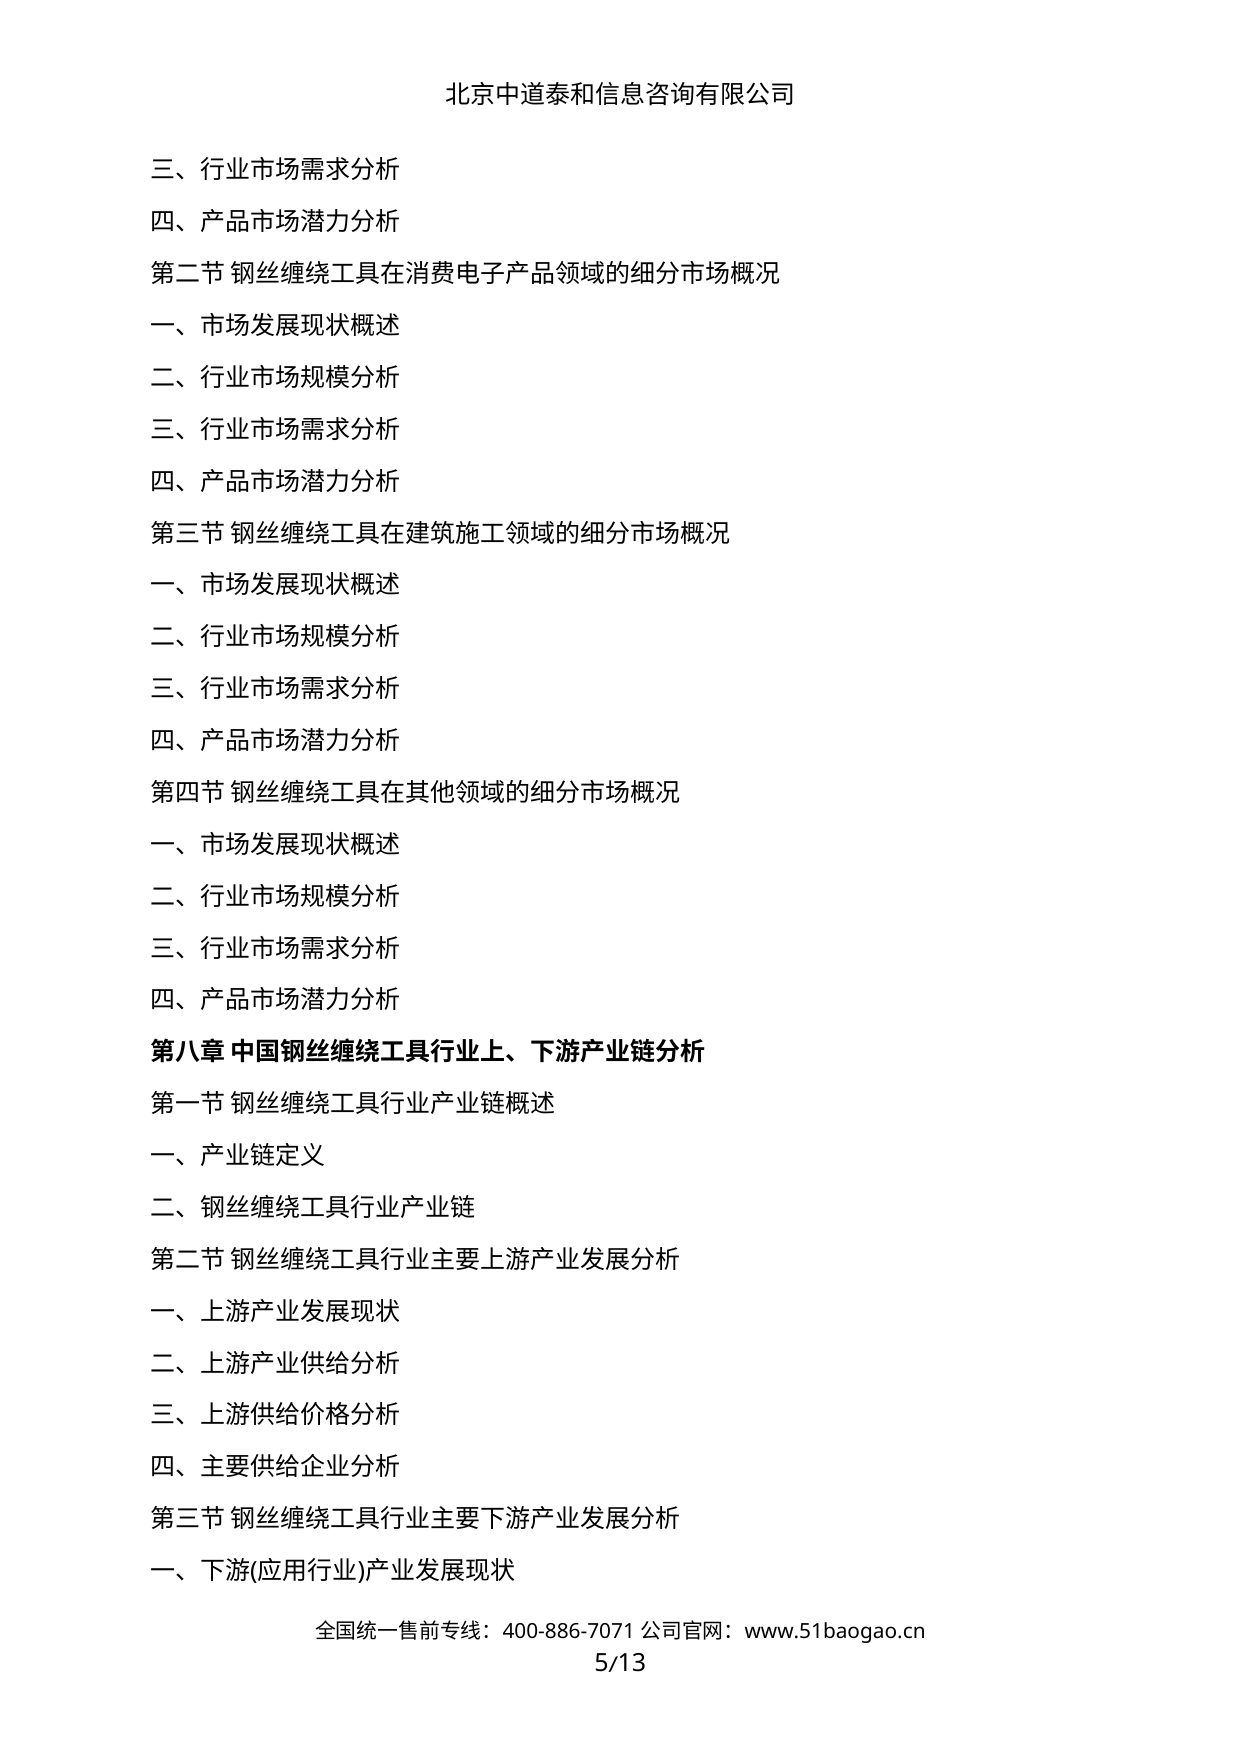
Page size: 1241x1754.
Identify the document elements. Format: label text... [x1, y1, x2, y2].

text 一、市场发展现状概述 [150, 565, 1090, 601]
text 第三节 钢丝缠绕工具行业主要下游产业发展分析 [150, 1499, 1090, 1535]
text 第二节 钢丝缠绕工具行业主要上游产业发展分析 [150, 1239, 1090, 1276]
text 一、上游产业发展现状 [150, 1291, 1090, 1327]
text 二、上游产业供给分析 [150, 1343, 1090, 1379]
text 第一节 钢丝缠绕工具行业产业链概述 [150, 1084, 1090, 1120]
text 四、产品市场潜力分析 [150, 721, 1090, 757]
text 二、行业市场规模分析 [150, 357, 1090, 394]
text 三、行业市场需求分析 [150, 409, 1090, 446]
text 二、钢丝缠绕工具行业产业链 [150, 1187, 1090, 1224]
text 四、产品市场潜力分析 [150, 980, 1090, 1016]
text 二、行业市场规模分析 [150, 617, 1090, 653]
text 第四节 钢丝缠绕工具在其他领域的细分市场概况 [150, 772, 1090, 809]
text 三、行业市场需求分析 [150, 150, 1090, 186]
text 四、主要供给企业分析 [150, 1447, 1090, 1483]
text 三、行业市场需求分析 [150, 928, 1090, 964]
text 三、行业市场需求分析 [150, 669, 1090, 705]
text 一、市场发展现状概述 [150, 824, 1090, 861]
text 三、上游供给价格分析 [150, 1395, 1090, 1431]
text 第八章 中国钢丝缠绕工具行业上、下游产业链分析 [150, 1032, 1090, 1068]
text 第二节 钢丝缠绕工具在消费电子产品领域的细分市场概况 [150, 254, 1090, 290]
text 一、产业链定义 [150, 1136, 1090, 1172]
text 四、产品市场潜力分析 [150, 202, 1090, 238]
text 一、下游(应用行业)产业发展现状 [150, 1551, 1090, 1587]
text 二、行业市场规模分析 [150, 876, 1090, 912]
text 一、市场发展现状概述 [150, 306, 1090, 342]
text 第三节 钢丝缠绕工具在建筑施工领域的细分市场概况 [150, 513, 1090, 549]
text 四、产品市场潜力分析 [150, 461, 1090, 497]
